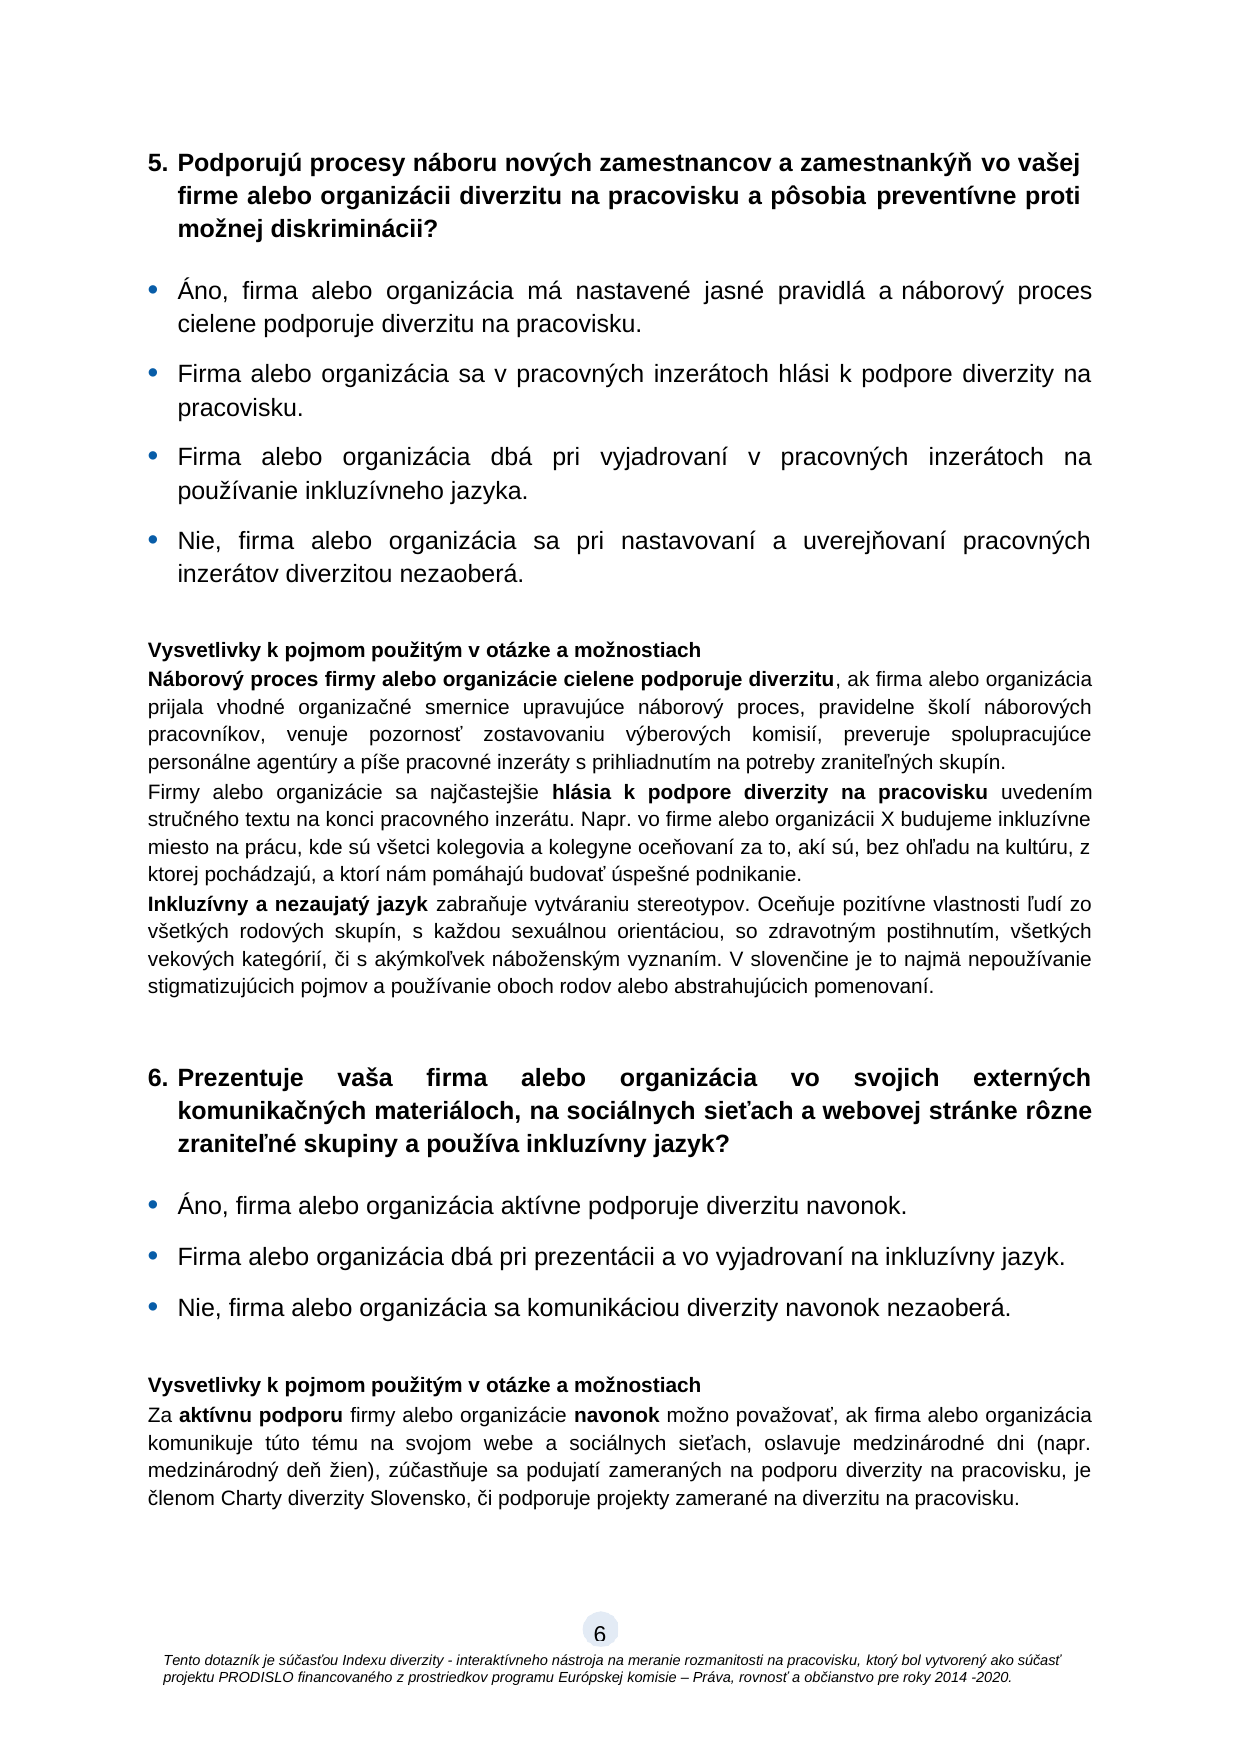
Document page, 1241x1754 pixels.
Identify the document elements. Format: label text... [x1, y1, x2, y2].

text Vysvetlivky k pojmom použitým v otázke a možnostiach [148, 1373, 1093, 1397]
list Firma alebo organizácia dbá pri vyjadrovaní v pracovných inzerátoch na používanie inkluzívneho jazyka. [148, 438, 1093, 505]
list Firma alebo organizácia dbá pri prezentácii a vo vyjadrovaní na inkluzívny jazyk. [148, 1238, 1093, 1272]
text Vysvetlivky k pojmom použitým v otázke a možnostiach [148, 637, 1093, 661]
text Inkluzívny a nezaujatý jazyk zabraňuje vytváraniu stereotypov. Oceňuje pozitívne vlastnosti ľudí zo všetkých rodových skupín, s každou sexuálnou orientáciou, so zdravotným postihnutím, všetkých vekových kategórií, či s akýmkoľvek náboženským vyznaním. V slovenčine je to najmä nepoužívanie stigmatizujúcich pojmov a používanie oboch rodov alebo abstrahujúcich pomenovaní. [148, 892, 1093, 998]
subtitle Prezentuje vaša firma alebo organizácia vo svojich externých komunikačných materiáloch, na sociálnych sieťach a webovej stránke rôzne zraniteľné skupiny a používa inkluzívny jazyk? [148, 1063, 1093, 1158]
text Firmy alebo organizácie sa najčastejšie hlásia k podpore diverzity na pracovisku uvedením stručného textu na konci pracovného inzerátu. Napr. vo firme alebo organizácii X budujeme inkluzívne miesto na prácu, kde sú všetci kolegovia a kolegyne oceňovaní za to, akí sú, bez ohľadu na kultúru, z ktorej pochádzajú, a ktorí nám pomáhajú budovať úspešné podnikanie. [148, 779, 1093, 886]
list Áno, firma alebo organizácia aktívne podporuje diverzitu navonok. [148, 1187, 1093, 1221]
list Áno, firma alebo organizácia má nastavené jasné pravidlá a náborový proces cielene podporuje diverzitu na pracovisku. [148, 272, 1093, 338]
picture [582, 1611, 619, 1647]
subtitle Podporujú procesy náboru nových zamestnancov a zamestnankýň vo vašej firme alebo organizácii diverzitu na pracovisku a pôsobia preventívne proti možnej diskriminácii? [148, 148, 1081, 242]
list Nie, firma alebo organizácia sa pri nastavovaní a uverejňovaní pracovných inzerátov diverzitou nezaoberá. [148, 522, 1093, 588]
list Nie, firma alebo organizácia sa komunikáciou diverzity navonok nezaoberá. [148, 1289, 1093, 1323]
list Firma alebo organizácia sa v pracovných inzerátoch hlási k podpore diverzity na pracovisku. [148, 355, 1093, 422]
text Náborový proces firmy alebo organizácie cielene podporuje diverzitu, ak firma alebo organizácia prijala vhodné organizačné smernice upravujúce náborový proces, pravidelne školí náborových pracovníkov, venuje pozornosť zostavovaniu výberových komisií, preveruje spolupracujúce personálne agentúry a píše pracovné inzeráty s prihliadnutím na potreby zraniteľných skupín. [148, 667, 1093, 774]
text Za aktívnu podporu firmy alebo organizácie navonok možno považovať, ak firma alebo organizácia komunikuje túto tému na svojom webe a sociálnych sieťach, oslavuje medzinárodné dni (napr. medzinárodný deň žien), zúčastňuje sa podujatí zameraných na podporu diverzity na pracovisku, je členom Charty diverzity Slovensko, či podporuje projekty zamerané na diverzitu na pracovisku. [148, 1403, 1093, 1509]
